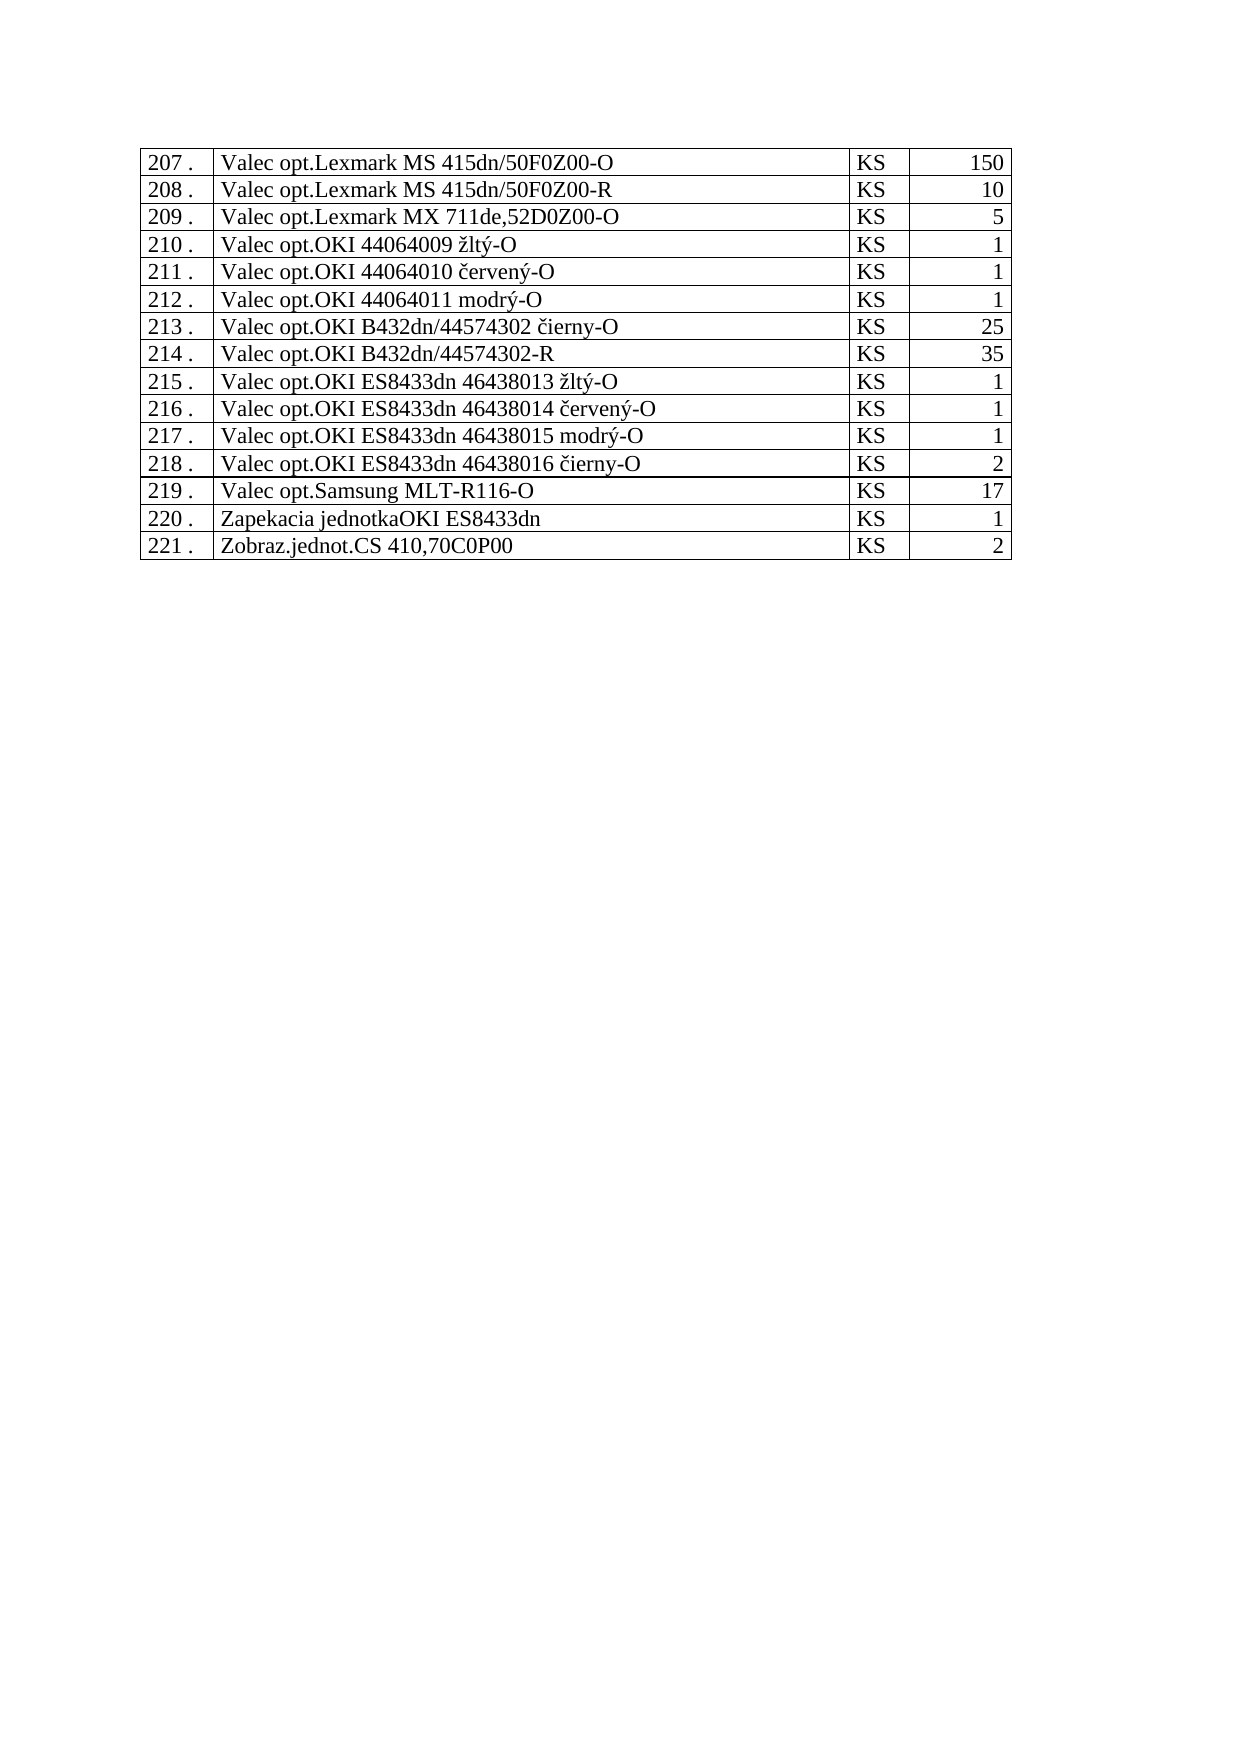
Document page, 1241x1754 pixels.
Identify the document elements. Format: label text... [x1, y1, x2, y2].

table_cell 214 . [141, 340, 213, 367]
table_cell Valec opt.OKI 44064010 červený-O [214, 258, 849, 284]
table_cell KS [850, 286, 909, 312]
table_cell 2 [910, 532, 1011, 558]
table_cell Valec opt.Lexmark MX 711de,52D0Z00-O [214, 204, 849, 230]
table_cell 10 [910, 176, 1011, 202]
table_cell KS [850, 505, 909, 531]
table_cell Valec opt.OKI B432dn/44574302-R [214, 340, 849, 367]
table_cell Valec opt.OKI ES8433dn 46438013 žltý-O [214, 368, 849, 394]
table_cell 150 [910, 149, 1011, 175]
table_cell 212 . [141, 286, 213, 312]
table_cell KS [850, 258, 909, 284]
table_cell 215 . [141, 368, 213, 394]
table_cell 35 [910, 340, 1011, 367]
table_cell 1 [910, 505, 1011, 531]
table_cell KS [850, 231, 909, 257]
table_cell KS [850, 313, 909, 339]
table_cell Valec opt.OKI ES8433dn 46438015 modrý-O [214, 423, 849, 449]
table_cell KS [850, 340, 909, 367]
table_cell 208 . [141, 176, 213, 202]
table_cell 17 [910, 478, 1011, 504]
table_cell KS [850, 395, 909, 422]
table_cell 209 . [141, 204, 213, 230]
table_cell 1 [910, 258, 1011, 284]
table_cell KS [850, 204, 909, 230]
table_cell 221 . [141, 532, 213, 558]
table_cell 1 [910, 395, 1011, 422]
table_cell KS [850, 423, 909, 449]
table_cell 1 [910, 231, 1011, 257]
table_cell 220 . [141, 505, 213, 531]
table_cell Valec opt.OKI ES8433dn 46438014 červený-O [214, 395, 849, 422]
table_cell 25 [910, 313, 1011, 339]
table_cell 1 [910, 423, 1011, 449]
table_cell 1 [910, 286, 1011, 312]
table_cell 216 . [141, 395, 213, 422]
table_cell 1 [910, 368, 1011, 394]
table_cell Valec opt.Lexmark MS 415dn/50F0Z00-O [214, 149, 849, 175]
table_cell KS [850, 149, 909, 175]
table_cell Valec opt.Samsung MLT-R116-O [214, 478, 849, 504]
table_cell Valec opt.OKI B432dn/44574302 čierny-O [214, 313, 849, 339]
table_cell 210 . [141, 231, 213, 257]
table_cell KS [850, 450, 909, 476]
table_cell Valec opt.OKI ES8433dn 46438016 čierny-O [214, 450, 849, 476]
table_cell Zapekacia jednotkaOKI ES8433dn [214, 505, 849, 531]
table_cell 218 . [141, 450, 213, 476]
table_cell Zobraz.jednot.CS 410,70C0P00 [214, 532, 849, 558]
table_cell 217 . [141, 423, 213, 449]
table_cell Valec opt.OKI 44064009 žltý-O [214, 231, 849, 257]
table_cell KS [850, 478, 909, 504]
table_cell KS [850, 368, 909, 394]
table_cell KS [850, 176, 909, 202]
table_cell 5 [910, 204, 1011, 230]
table_cell 213 . [141, 313, 213, 339]
table_cell Valec opt.Lexmark MS 415dn/50F0Z00-R [214, 176, 849, 202]
table_cell 219 . [141, 478, 213, 504]
table_cell KS [850, 532, 909, 558]
table_cell Valec opt.OKI 44064011 modrý-O [214, 286, 849, 312]
table_cell 2 [910, 450, 1011, 476]
table_cell 211 . [141, 258, 213, 284]
table_cell 207 . [141, 149, 213, 175]
